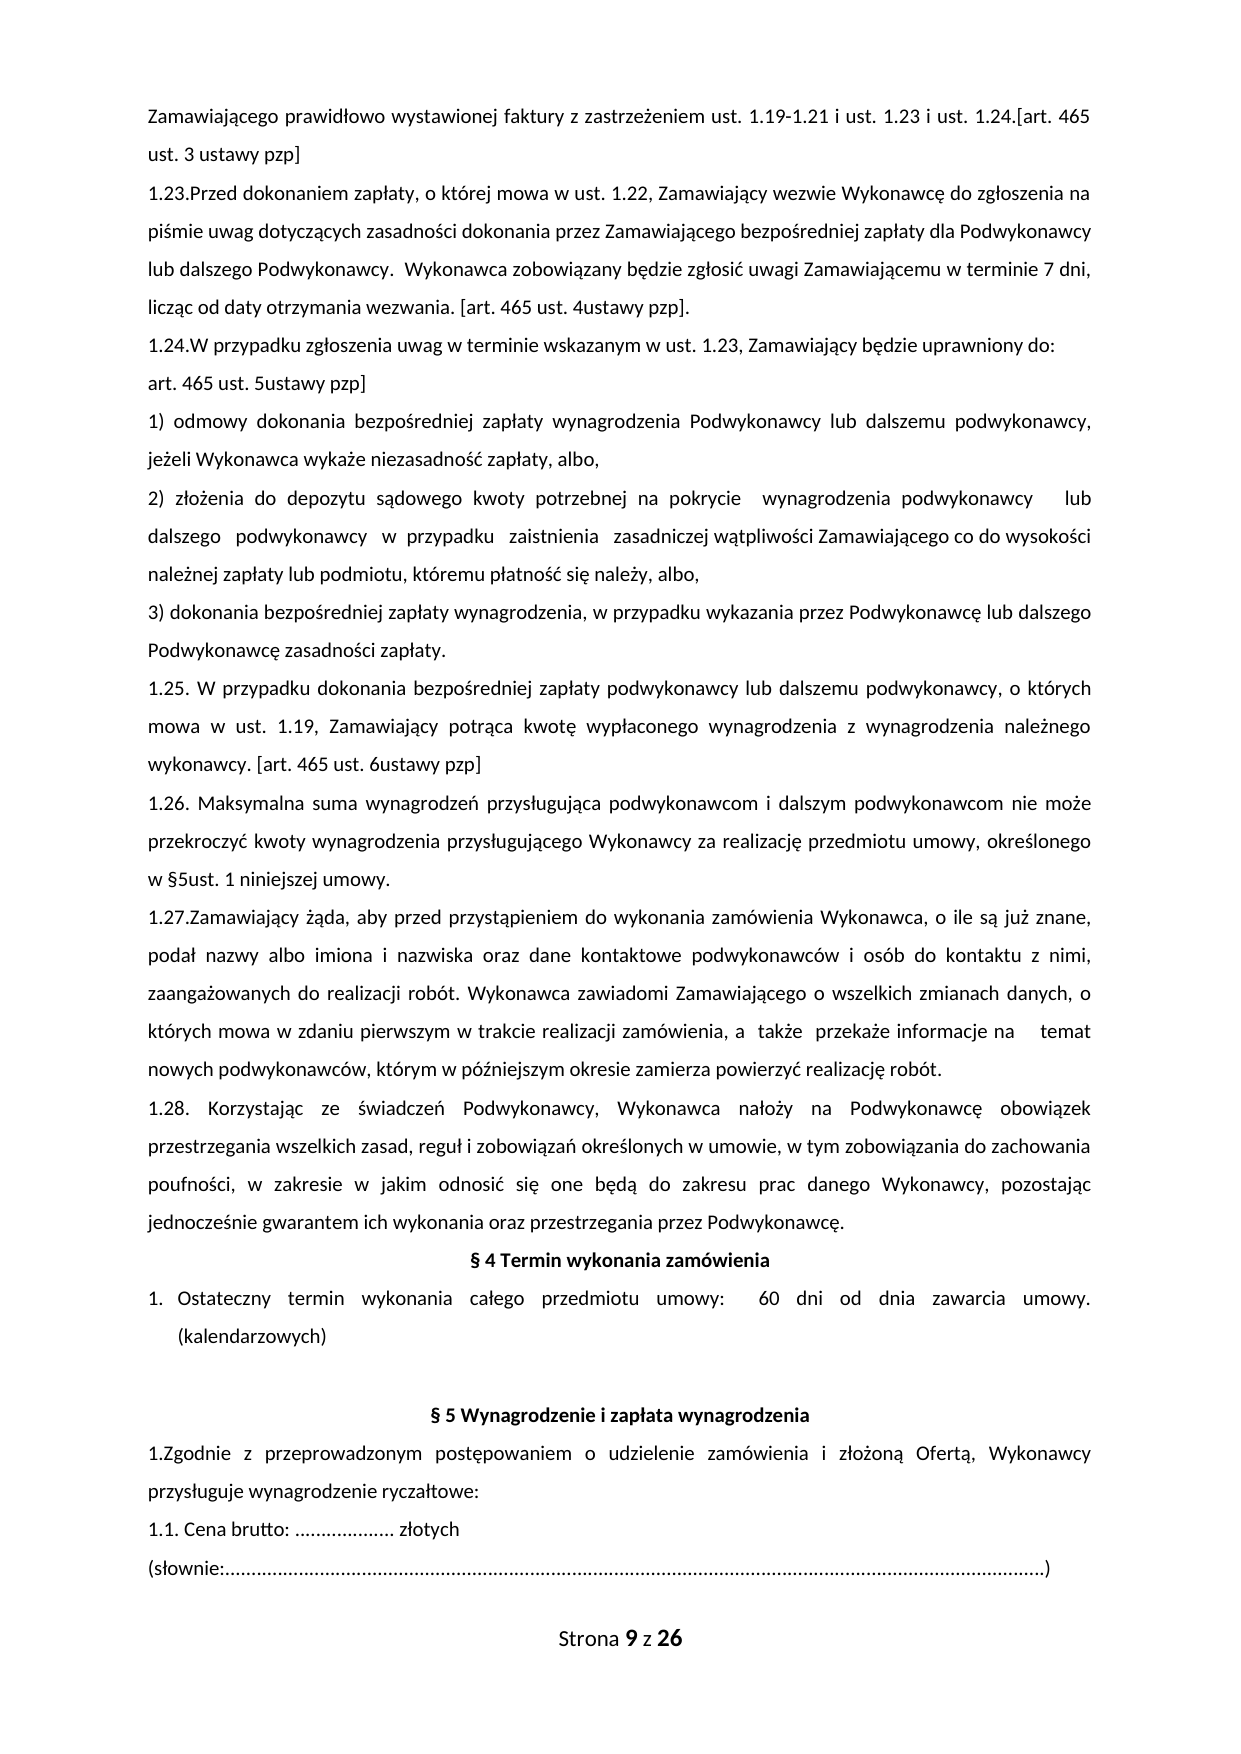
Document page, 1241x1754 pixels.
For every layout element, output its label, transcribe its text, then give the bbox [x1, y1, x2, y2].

text art. 465 ust. 5ustawy pzp] [148, 370, 1093, 396]
text 1) odmowy dokonania bezpośredniej zapłaty wynagrodzenia Podwykonawcy lub dalszemu podwykonawcy, jeżeli Wykonawca wykaże niezasadność zapłaty, albo, [148, 408, 1093, 472]
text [148, 103, 1093, 167]
text 1.1. Cena brutto: ................... złotych (słownie:............................................................................................................................................................) [148, 1517, 1093, 1580]
text 1.28. Korzystając ze świadczeń Podwykonawcy, Wykonawca nałoży na Podwykonawcę obowiązek przestrzegania wszelkich zasad, reguł i zobowiązań określonych w umowie, w tym zobowiązania do zachowania poufności, w zakresie w jakim odnosić się one będą do zakresu prac danego Wykonawcy, pozostając jednocześnie gwarantem ich wykonania oraz przestrzegania przez Podwykonawcę. [148, 1095, 1093, 1234]
text 1.23.Przed dokonaniem zapłaty, o której mowa w ust. 1.22, Zamawiający wezwie Wykonawcę do zgłoszenia na piśmie uwag dotyczących zasadności dokonania przez Zamawiającego bezpośredniej zapłaty dla Podwykonawcy lub dalszego Podwykonawcy. Wykonawca zobowiązany będzie zgłosić uwagi Zamawiającemu w terminie 7 dni, licząc od daty otrzymania wezwania. [art. 465 ust. 4ustawy pzp]. [148, 180, 1093, 319]
text 1.27.Zamawiający żąda, aby przed przystąpieniem do wykonania zamówienia Wykonawca, o ile są już znane, podał nazwy albo imiona i nazwiska oraz dane kontaktowe podwykonawców i osób do kontaktu z nimi, zaangażowanych do realizacji robót. Wykonawca zawiadomi Zamawiającego o wszelkich zmianach danych, o których mowa w zdaniu pierwszym w trakcie realizacji zamówienia, a także przekaże informacje na temat nowych podwykonawców, którym w późniejszym okresie zamierza powierzyć realizację robót. [148, 904, 1093, 1082]
text 1.24.W przypadku zgłoszenia uwag w terminie wskazanym w ust. 1.23, Zamawiający będzie uprawniony do: [148, 332, 1093, 358]
text 1.25. W przypadku dokonania bezpośredniej zapłaty podwykonawcy lub dalszemu podwykonawcy, o których mowa w ust. 1.19, Zamawiający potrąca kwotę wypłaconego wynagrodzenia z wynagrodzenia należnego wykonawcy. [art. 465 ust. 6ustawy pzp] [148, 675, 1093, 777]
text § 4 Termin wykonania zamówienia [148, 1247, 1093, 1273]
text 3) dokonania bezpośredniej zapłaty wynagrodzenia, w przypadku wykazania przez Podwykonawcę lub dalszego Podwykonawcę zasadności zapłaty. [148, 599, 1093, 663]
text § 5 Wynagrodzenie i zapłata wynagrodzenia [148, 1402, 1093, 1428]
text 1.Zgodnie z przeprowadzonym postępowaniem o udzielenie zamówienia i złożoną Ofertą, Wykonawcy przysługuje wynagrodzenie ryczałtowe: [148, 1440, 1093, 1504]
text 2) złożenia do depozytu sądowego kwoty potrzebnej na pokrycie wynagrodzenia podwykonawcy lub dalszego podwykonawcy w przypadku zaistnienia zasadniczej wątpliwości Zamawiającego co do wysokości należnej zapłaty lub podmiotu, któremu płatność się należy, albo, [148, 485, 1093, 586]
text 1.26. Maksymalna suma wynagrodzeń przysługująca podwykonawcom i dalszym podwykonawcom nie może przekroczyć kwoty wynagrodzenia przysługującego Wykonawcy za realizację przedmiotu umowy, określonego w §5ust. 1 niniejszej umowy. [148, 790, 1093, 891]
list Ostateczny termin wykonania całego przedmiotu umowy: 60 dni od dnia zawarcia umowy. (kalendarzowych) [148, 1285, 1093, 1349]
